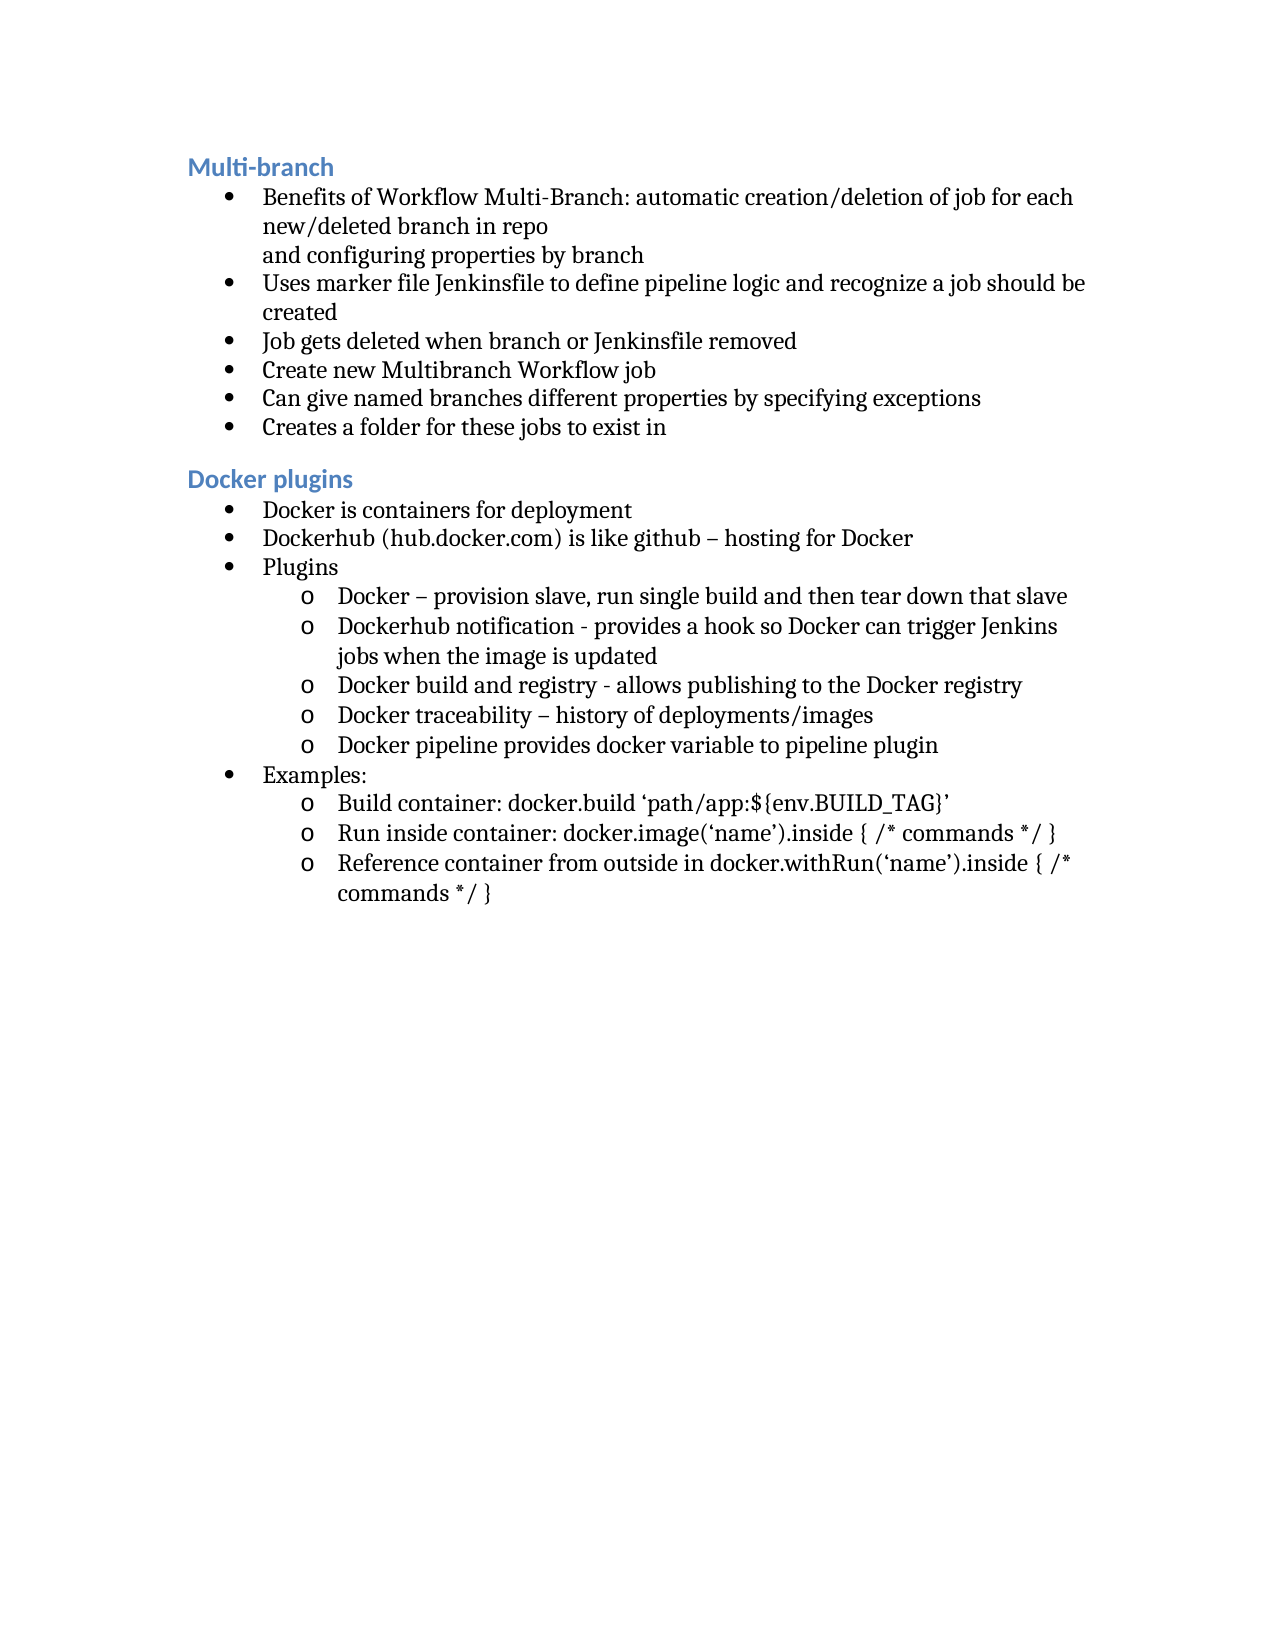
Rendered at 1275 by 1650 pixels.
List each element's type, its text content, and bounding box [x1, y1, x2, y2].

list Dockerhub (hub.docker.com) is like github – hosting for Docker [225, 524, 1087, 553]
list Benefits of Workflow Multi-Branch: automatic creation/deletion of job for each new/deleted branch in repo [225, 183, 1087, 241]
list Dockerhub notification - provides a hook so Docker can trigger Jenkins jobs when the image is updated [300, 612, 1087, 671]
list Can give named branches different properties by specifying exceptions [225, 384, 1087, 413]
list Examples: [225, 761, 1087, 789]
subtitle Docker plugins [187, 463, 1087, 496]
list Docker is containers for deployment [225, 496, 1087, 524]
list Create new Multibranch Workflow job [225, 356, 1087, 384]
list Plugins [225, 553, 1087, 582]
list Job gets deleted when branch or Jenkinsfile removed [225, 327, 1087, 356]
subtitle Multi-branch [187, 150, 1087, 183]
list Run inside container: docker.image(‘name’).inside { /* commands */ } [300, 819, 1087, 849]
list Uses marker file Jenkinsfile to define pipeline logic and recognize a job should be created [225, 269, 1087, 327]
list Build container: docker.build ‘path/app:${env.BUILD_TAG}’ [300, 789, 1087, 819]
list Docker pipeline provides docker variable to pipeline plugin [300, 731, 1087, 761]
list Reference container from outside in docker.withRun(‘name’).inside { /* commands */ } [300, 849, 1087, 908]
list Docker build and registry - allows publishing to the Docker registry [300, 671, 1087, 701]
list and configuring properties by branch [262, 241, 1087, 269]
list Creates a folder for these jobs to exist in [225, 413, 1087, 442]
list Docker – provision slave, run single build and then tear down that slave [300, 582, 1087, 612]
list Docker traceability – history of deployments/images [300, 701, 1087, 731]
